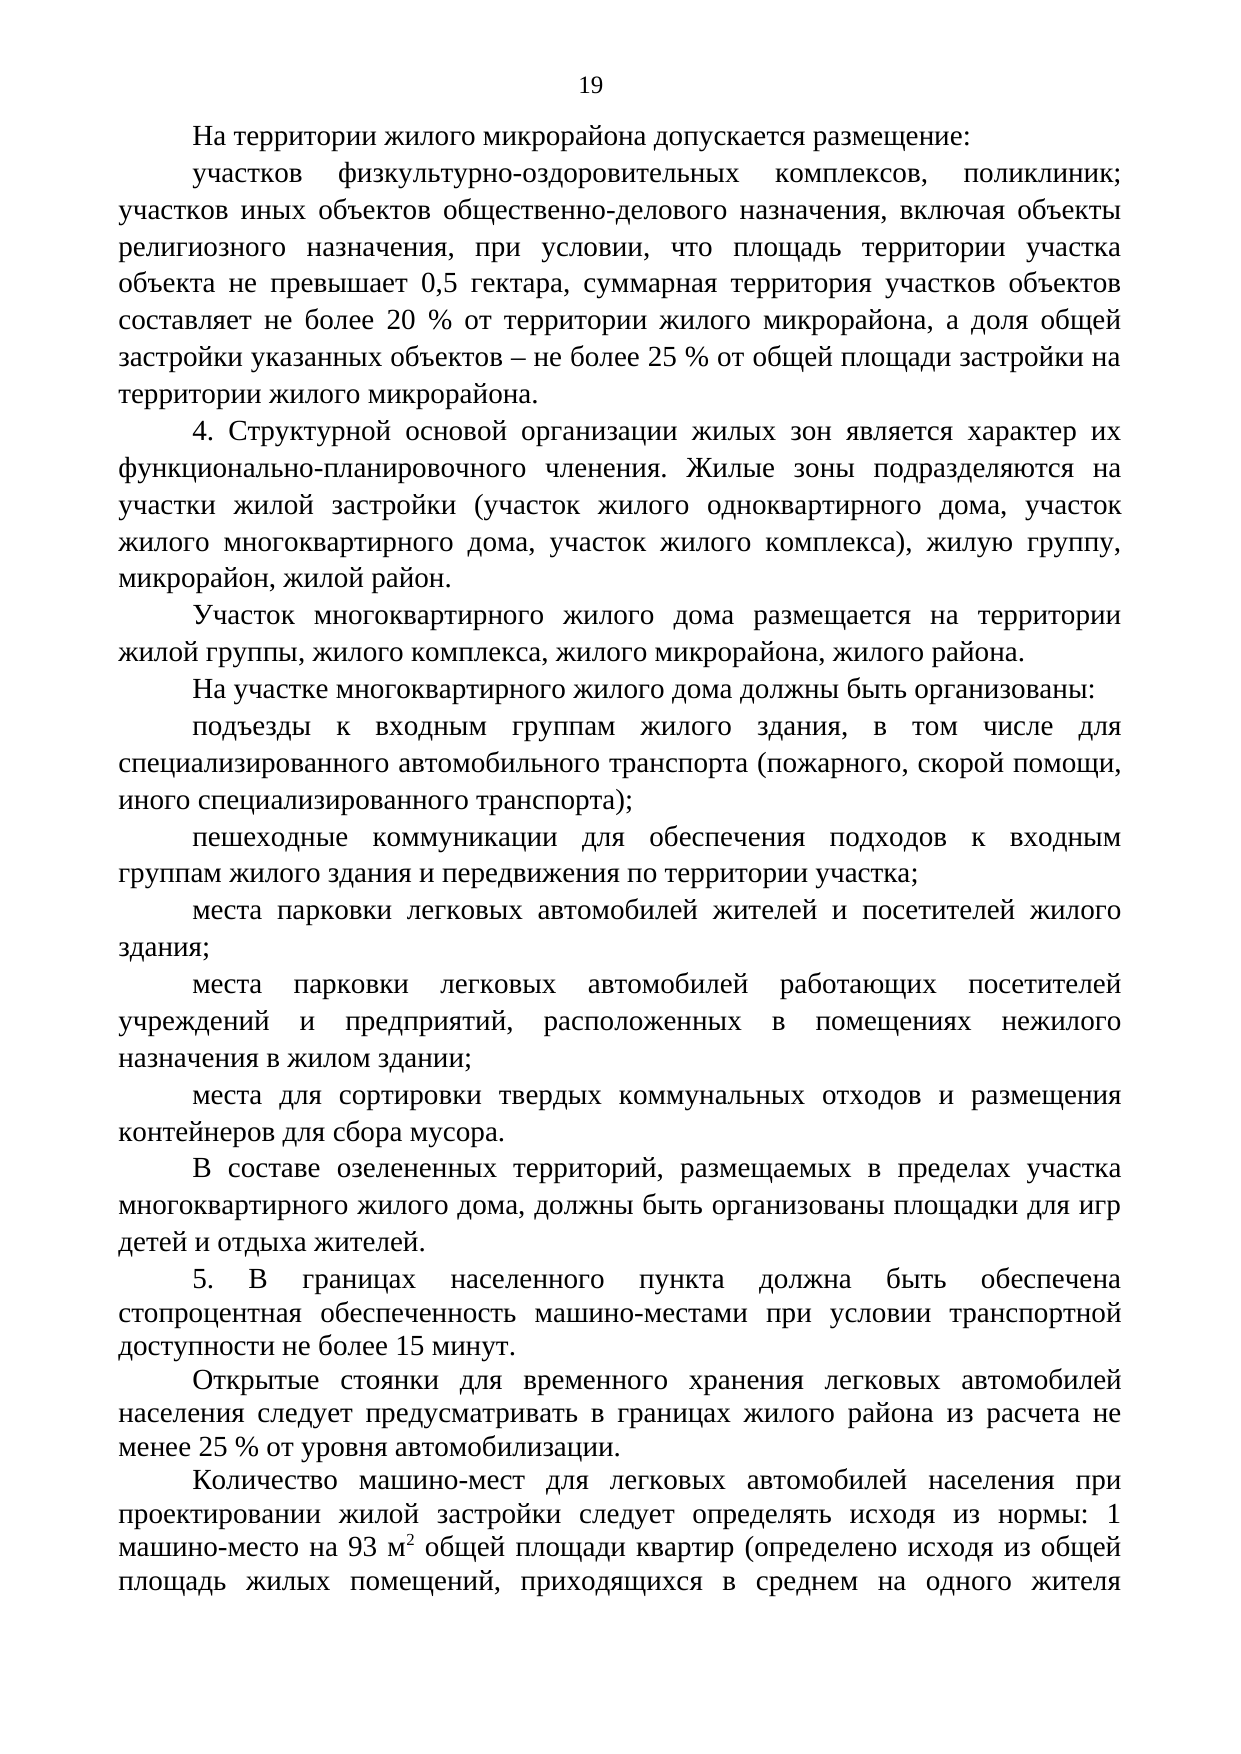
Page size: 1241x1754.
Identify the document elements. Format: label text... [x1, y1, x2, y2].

text пешеходные коммуникации для обеспечения подходов к входным группам жилого здания и передвижения по территории участка; [118, 819, 1122, 889]
text места парковки легковых автомобилей жителей и посетителей жилого здания; [118, 892, 1122, 963]
text 5. В границах населенного пункта должна быть обеспечена стопроцентная обеспеченность машино-местами при условии транспортной доступности не более 15 минут. [118, 1261, 1122, 1362]
text места парковки легковых автомобилей работающих посетителей учреждений и предприятий, расположенных в помещениях нежилого назначения в жилом здании; [118, 966, 1122, 1073]
text В составе озелененных территорий, размещаемых в пределах участка многоквартирного жилого дома, должны быть организованы площадки для игр детей и отдыха жителей. [118, 1151, 1122, 1258]
text Участок многоквартирного жилого дома размещается на территории жилой группы, жилого комплекса, жилого микрорайона, жилого района. [118, 597, 1122, 668]
text На территории жилого микрорайона допускается размещение: [118, 118, 1122, 152]
text участков физкультурно-оздоровительных комплексов, поликлиник; участков иных объектов общественно-делового назначения, включая объекты религиозного назначения, при условии, что площадь территории участка объекта не превышает 0,5 гектара, суммарная территория участков объектов составляет не более 20 % от территории жилого микрорайона, а доля общей застройки указанных объектов – не более 25 % от общей площади застройки на территории жилого микрорайона. [118, 155, 1122, 410]
text Открытые стоянки для временного хранения легковых автомобилей населения следует предусматривать в границах жилого района из расчета не менее 25 % от уровня автомобилизации. [118, 1362, 1122, 1462]
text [118, 1462, 1122, 1597]
text 4. Структурной основой организации жилых зон является характер их функционально-планировочного членения. Жилые зоны подразделяются на участки жилой застройки (участок жилого одноквартирного дома, участок жилого многоквартирного дома, участок жилого комплекса), жилую группу, микрорайон, жилой район. [118, 413, 1122, 594]
text места для сортировки твердых коммунальных отходов и размещения контейнеров для сбора мусора. [118, 1077, 1122, 1147]
text подъезды к входным группам жилого здания, в том числе для специализированного автомобильного транспорта (пожарного, скорой помощи, иного специализированного транспорта); [118, 708, 1122, 815]
text На участке многоквартирного жилого дома должны быть организованы: [118, 671, 1122, 705]
